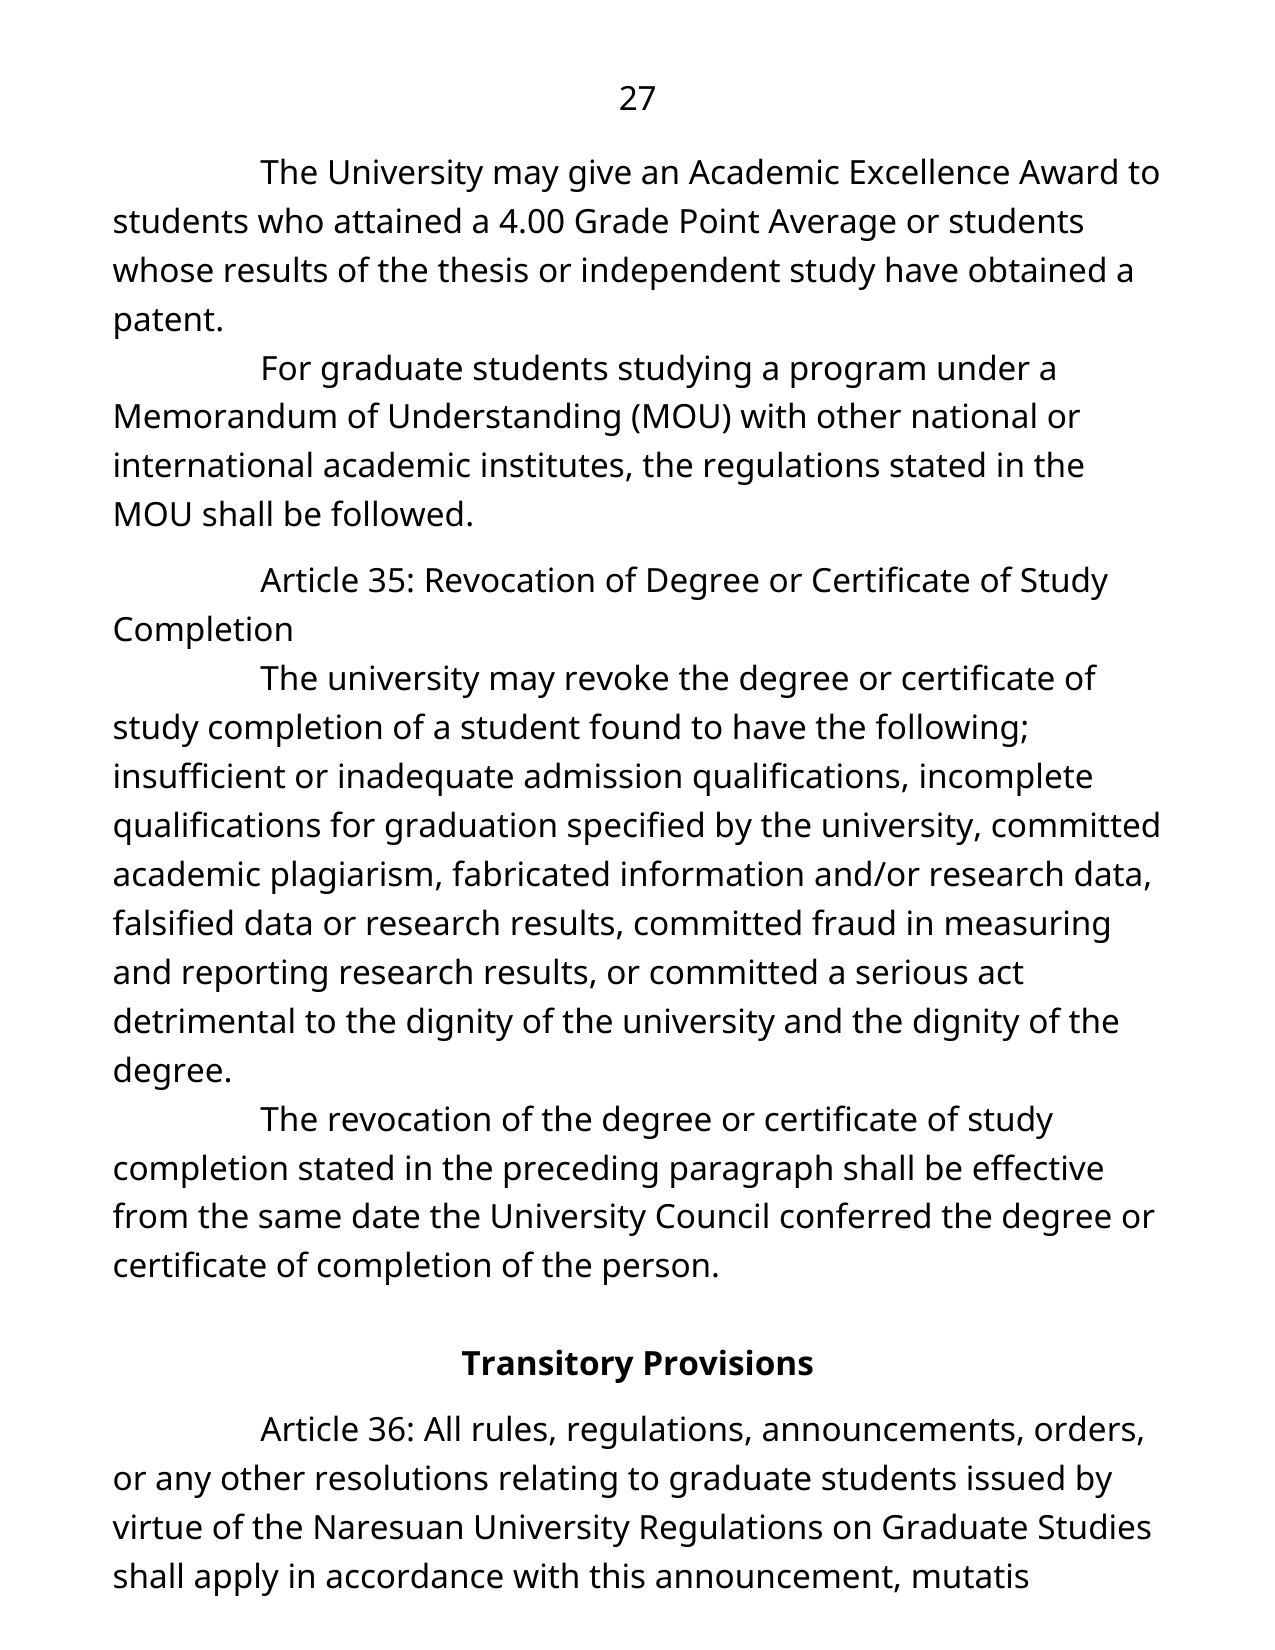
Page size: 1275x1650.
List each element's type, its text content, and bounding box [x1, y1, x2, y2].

text Article 35: Revocation of Degree or Certificate of Study Completion [112, 557, 1162, 651]
text The University may give an Academic Excellence Award to students who attained a 4.00 Grade Point Average or students whose results of the thesis or independent study have obtained a patent. [112, 148, 1162, 341]
text The revocation of the degree or certificate of study completion stated in the preceding paragraph shall be effective from the same date the University Council conferred the degree or certificate of completion of the person. [112, 1095, 1162, 1288]
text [112, 1406, 1162, 1598]
text Transitory Provisions [112, 1340, 1162, 1386]
text The university may revoke the degree or certificate of study completion of a student found to have the following; insufficient or inadequate admission qualifications, incomplete qualifications for graduation specified by the university, committed academic plagiarism, fabricated information and/or research data, falsified data or research results, committed fraud in measuring and reporting research results, or committed a serious act detrimental to the dignity of the university and the dignity of the degree. [112, 655, 1162, 1092]
text For graduate students studying a program under a Memorandum of Understanding (MOU) with other national or international academic institutes, the regulations stated in the MOU shall be followed. [112, 344, 1162, 537]
